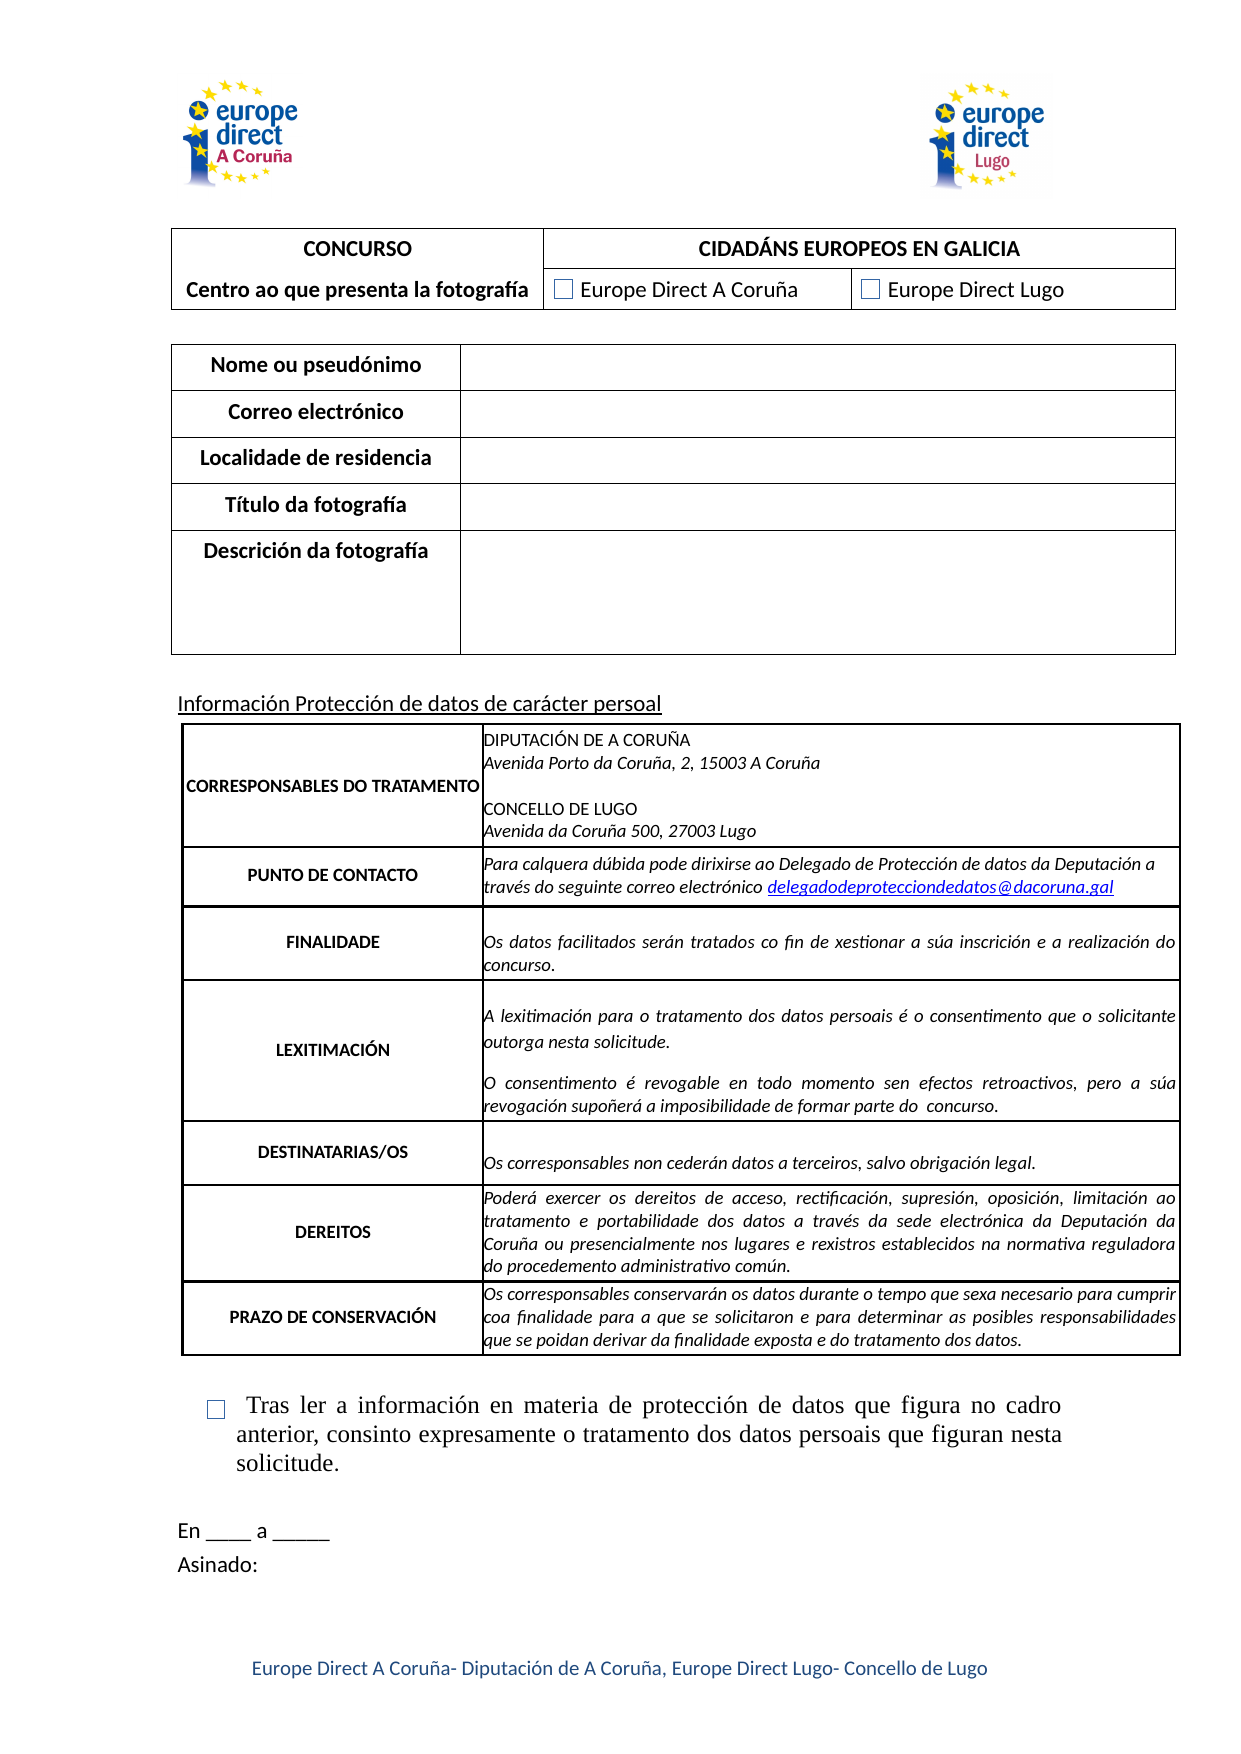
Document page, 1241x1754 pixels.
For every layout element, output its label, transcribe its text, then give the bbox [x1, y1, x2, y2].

table_cell DEREITOS [184, 1186, 482, 1280]
table_header [461, 345, 1175, 390]
table_cell Europe Direct Lugo [852, 269, 1175, 309]
table_header DIPUTACIÓN DE A CORUÑA Avenida Porto da Coruña, 2, 15003 A Coruña CONCELLO DE LUGO Avenida da Coruña 500, 27003 Lugo [484, 725, 1179, 846]
table_cell Título da fotografía [172, 484, 460, 529]
table_header Nome ou pseudónimo [172, 345, 460, 390]
picture [920, 73, 1053, 199]
table_header CORRESPONSABLES DO TRATAMENTO [184, 725, 482, 846]
table_cell Para calquera dúbida pode dirixirse ao Delegado de Protección de datos da Deputación a través do seguinte correo electrónico delegadodeprotecciondedatos@dacoruna.gal [484, 848, 1179, 905]
table_cell LEXITIMACIÓN [184, 981, 482, 1120]
table_cell Localidade de residencia [172, 438, 460, 483]
table_cell [461, 438, 1175, 483]
table_cell Descrición da fotografía [172, 531, 460, 654]
table_cell A lexitimación para o tratamento dos datos persoais é o consentimento que o solicitante outorga nesta solicitude. O consentimento é revogable en todo momento sen efectos retroactivos, pero a súa revogación supoñerá a imposibilidade de formar parte do concurso. [484, 981, 1179, 1120]
table_cell [461, 391, 1175, 437]
table_cell FINALIDADE [184, 908, 482, 979]
text En ____ a _____ [177, 1517, 1063, 1545]
table_cell PUNTO DE CONTACTO [184, 848, 482, 905]
picture [177, 73, 303, 199]
table_cell Os corresponsables conservarán os datos durante o tempo que sexa necesario para cumprir coa finalidade para a que se solicitaron e para determinar as posibles responsabilidades que se poidan derivar da finalidade exposta e do tratamento dos datos. [484, 1283, 1179, 1354]
text Información Protección de datos de carácter persoal [177, 689, 1063, 717]
text Tras ler a información en materia de protección de datos que figura no cadro anterior, consinto expresamente o tratamento dos datos persoais que figuran nesta solicitude. [236, 1390, 1063, 1477]
text Asinado: [177, 1551, 1063, 1579]
table_cell PRAZO DE CONSERVACIÓN [184, 1283, 482, 1354]
table_cell [461, 531, 1175, 654]
table_cell [461, 484, 1175, 529]
table_cell Europe Direct A Coruña [544, 269, 851, 309]
table_cell Os corresponsables non cederán datos a terceiros, salvo obrigación legal. [484, 1122, 1179, 1184]
table_cell Os datos facilitados serán tratados co fin de xestionar a súa inscrición e a realización do concurso. [484, 908, 1179, 979]
table_header CIDADÁNS EUROPEOS EN GALICIA [544, 229, 1175, 268]
table_header CONCURSO [172, 229, 543, 268]
table_cell DESTINATARIAS/OS [184, 1122, 482, 1184]
table_cell Correo electrónico [172, 391, 460, 437]
table_cell Poderá exercer os dereitos de acceso, rectificación, supresión, oposición, limitación ao tratamento e portabilidade dos datos a través da sede electrónica da Deputación da Coruña ou presencialmente nos lugares e rexistros establecidos na normativa reguladora do procedemento administrativo común. [484, 1186, 1179, 1280]
table_cell Centro ao que presenta la fotografía [172, 268, 543, 309]
